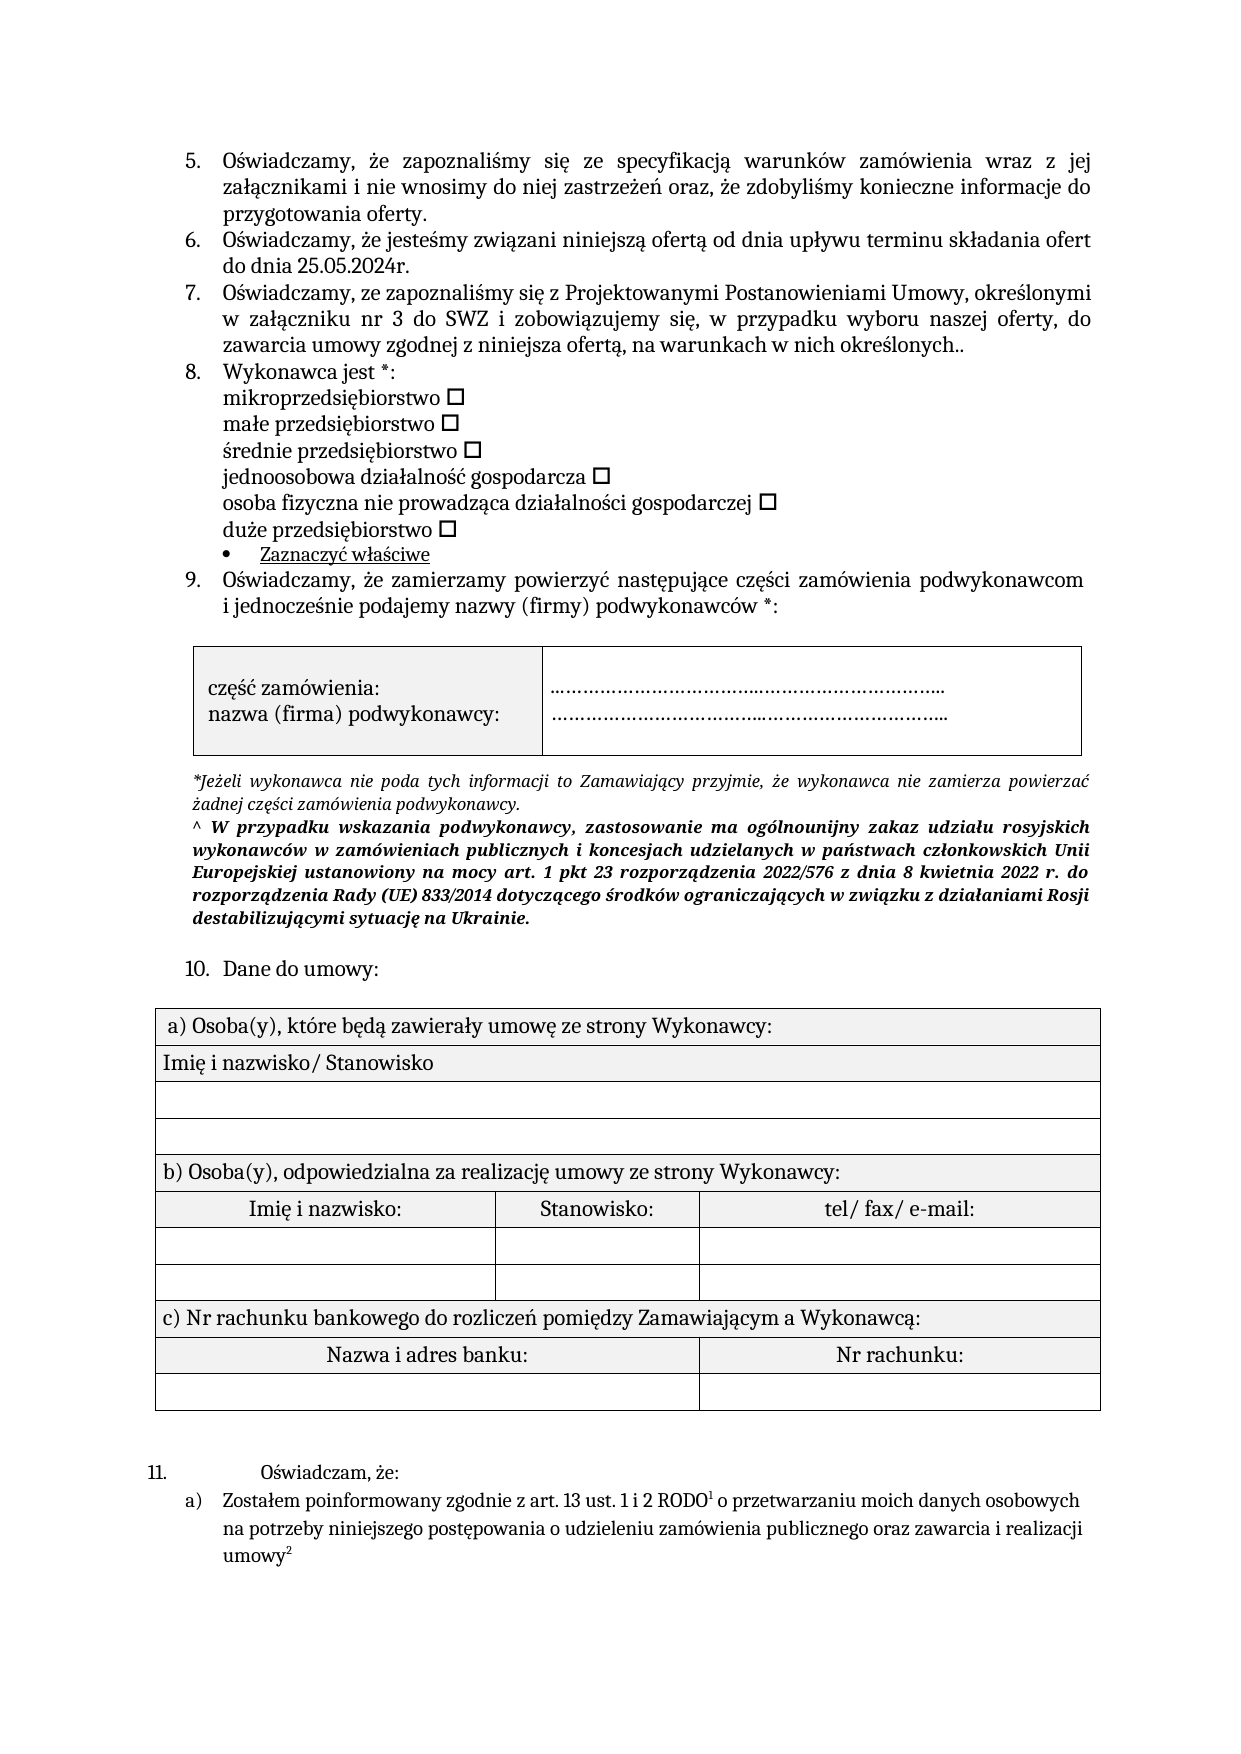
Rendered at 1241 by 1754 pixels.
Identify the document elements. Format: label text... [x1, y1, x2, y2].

list Wykonawca jest *: [185, 358, 1093, 385]
list Oświadczam, że: [148, 1461, 1093, 1485]
table_cell [156, 1374, 699, 1409]
text średnie przedsiębiorstwo [223, 437, 1093, 464]
table_cell c) Nr rachunku bankowego do rozliczeń pomiędzy Zamawiającym a Wykonawcą: [156, 1301, 1100, 1337]
list Oświadczamy, że zapoznaliśmy się ze specyfikacją warunków zamówienia wraz z jej załącznikami i nie wnosimy do niej zastrzeżeń oraz, że zdobyliśmy konieczne informacje do przygotowania oferty. [185, 148, 1093, 227]
list Zaznaczyć właściwe [223, 543, 1093, 567]
text ^ W przypadku wskazania podwykonawcy, zastosowanie ma ogólnounijny zakaz udziału rosyjskich wykonawców w zamówieniach publicznych i koncesjach udzielanych w państwach członkowskich Unii Europejskiej ustanowiony na mocy art. 1 pkt 23 rozporządzenia 2022/576 z dnia 8 kwietnia 2022 r. do rozporządzenia Rady (UE) 833/2014 dotyczącego środków ograniczających w związku z działaniami Rosji destabilizującymi sytuację na Ukrainie. [192, 815, 1093, 929]
text jednoosobowa działalność gospodarcza [223, 464, 1093, 490]
table_header ...……………………………..………………………….. ………………………………..………………………….. [543, 647, 1081, 755]
table_cell [156, 1228, 495, 1263]
list Dane do umowy: [185, 955, 1093, 982]
table_cell [496, 1265, 699, 1300]
table_cell b) Osoba(y), odpowiedzialna za realizację umowy ze strony Wykonawcy: [156, 1155, 1100, 1191]
table_cell Imię i nazwisko: [156, 1192, 495, 1227]
table_header a) Osoba(y), które będą zawierały umowę ze strony Wykonawcy: [156, 1009, 1100, 1044]
text *Jeżeli wykonawca nie poda tych informacji to Zamawiający przyjmie, że wykonawca nie zamierza powierzać żadnej części zamówienia podwykonawcy. [192, 770, 1093, 815]
text duże przedsiębiorstwo [223, 517, 1093, 543]
text małe przedsiębiorstwo [223, 411, 1093, 437]
table_cell [700, 1228, 1100, 1263]
table_cell [156, 1119, 1100, 1154]
table_header część zamówienia: nazwa (firma) podwykonawcy: [194, 647, 542, 755]
table_cell [700, 1265, 1100, 1300]
table_cell [156, 1082, 1100, 1117]
text mikroprzedsiębiorstwo [223, 385, 1093, 411]
table_cell [700, 1374, 1100, 1409]
table_cell Imię i nazwisko/ Stanowisko [156, 1046, 1100, 1081]
table_cell tel/ fax/ e-mail: [700, 1192, 1100, 1227]
table_cell Nazwa i adres banku: [156, 1338, 699, 1373]
list Oświadczamy, że zamierzamy powierzyć następujące części zamówienia podwykonawcom i jednocześnie podajemy nazwy (firmy) podwykonawców *: [185, 567, 1093, 619]
text osoba fizyczna nie prowadząca działalności gospodarczej [223, 490, 1093, 517]
table_cell [156, 1265, 495, 1300]
table_cell Nr rachunku: [700, 1338, 1100, 1373]
table_cell [496, 1228, 699, 1263]
list Oświadczamy, ze zapoznaliśmy się z Projektowanymi Postanowieniami Umowy, określonymi w załączniku nr 3 do SWZ i zobowiązujemy się, w przypadku wyboru naszej oferty, do zawarcia umowy zgodnej z niniejsza ofertą, na warunkach w nich określonych.. [185, 279, 1093, 358]
list Oświadczamy, że jesteśmy związani niniejszą ofertą od dnia upływu terminu składania ofert do dnia 25.05.2024r. [185, 227, 1093, 279]
list Zostałem poinformowany zgodnie z art. 13 ust. 1 i 2 RODO1 o przetwarzaniu moich danych osobowych na potrzeby niniejszego postępowania o udzieleniu zamówienia publicznego oraz zawarcia i realizacji umowy2 [185, 1489, 1093, 1568]
table_cell Stanowisko: [496, 1192, 699, 1227]
